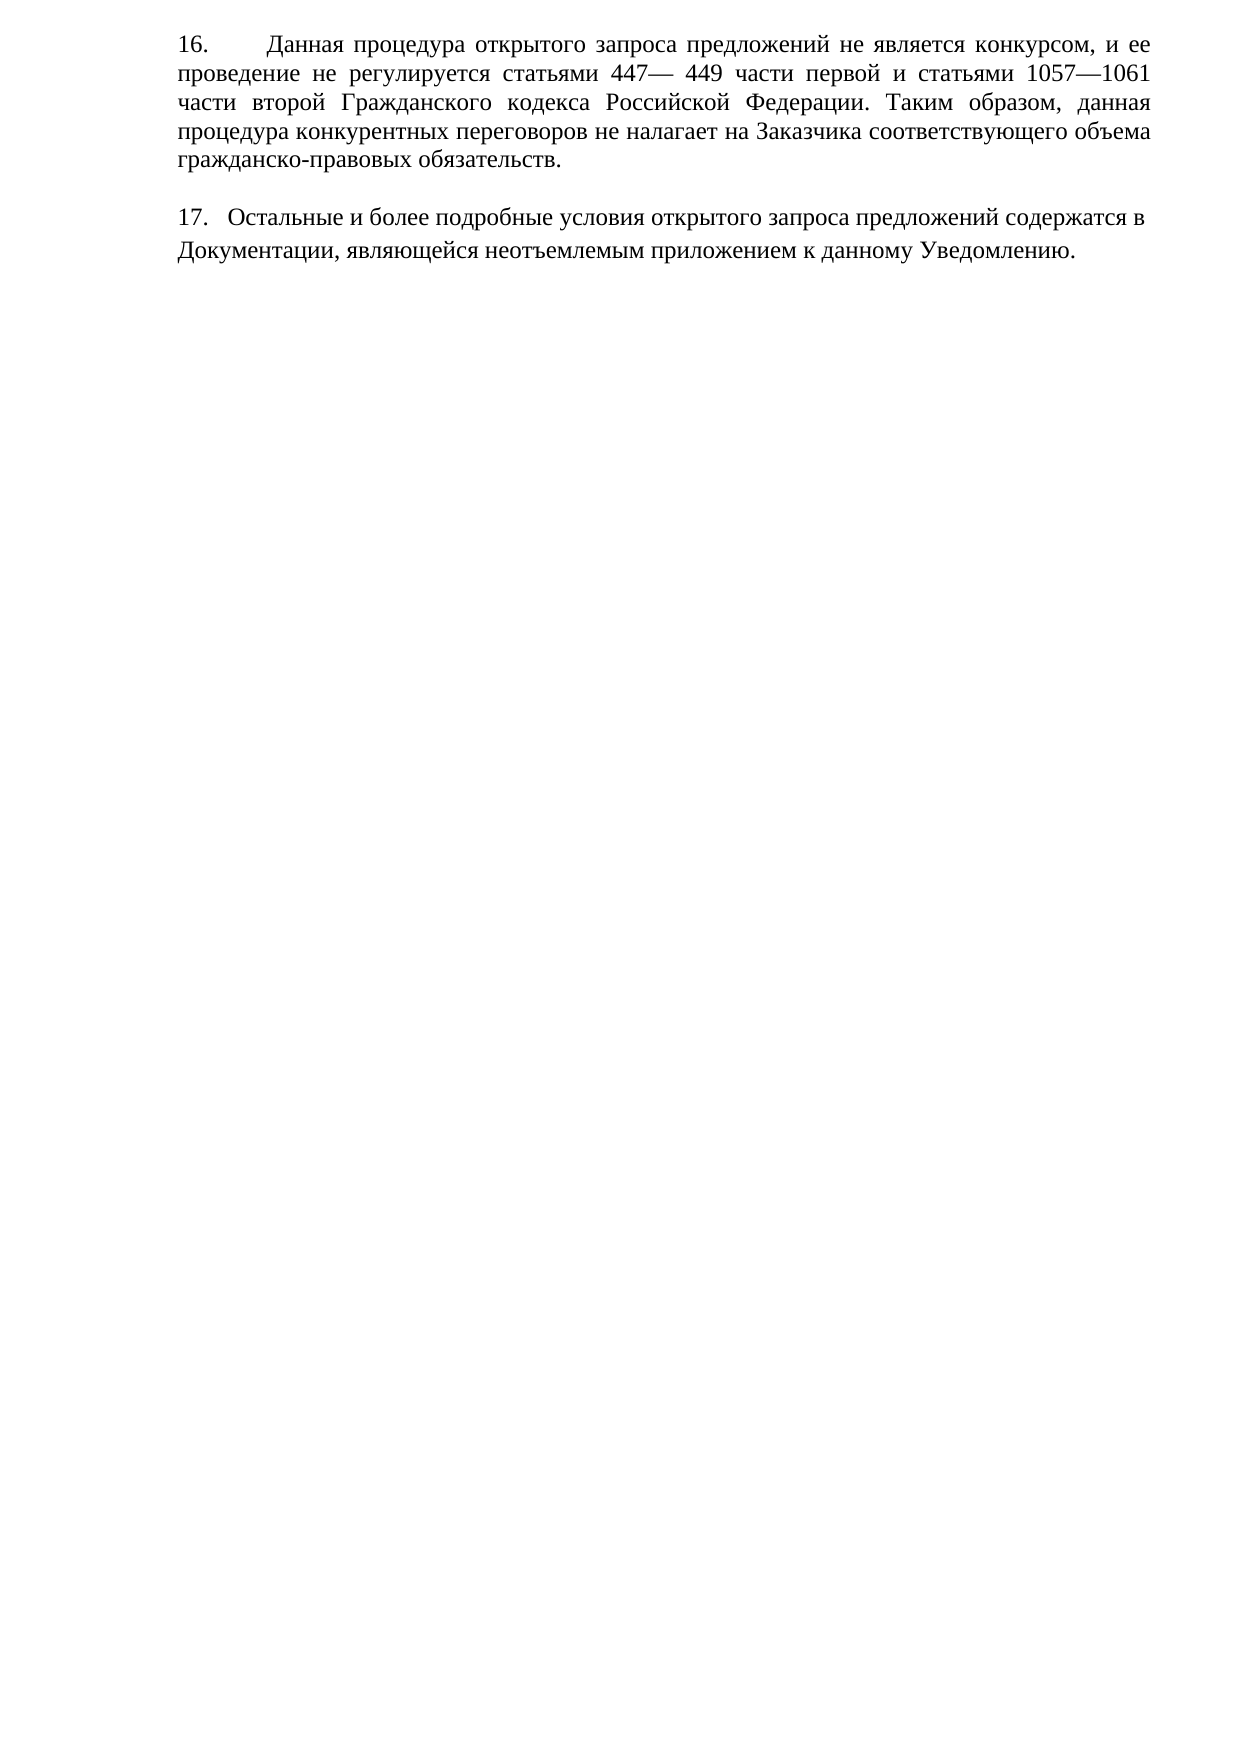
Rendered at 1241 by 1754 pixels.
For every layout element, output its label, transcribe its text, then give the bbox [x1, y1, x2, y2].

text 16. Данная процедура открытого запроса предложений не является конкурсом, и ее проведение не регулируется статьями 447— 449 части первой и статьями 1057—1061 части второй Гражданского кодекса Российской Федерации. Таким образом, данная процедура конкурентных переговоров не налагает на Заказчика соответствующего объема гражданско-правовых обязательств. [177, 29, 1152, 173]
text 17. Остальные и более подробные условия открытого запроса предложений содержатся в Документации, являющейся неотъемлемым приложением к данному Уведомлению. [177, 202, 1152, 264]
